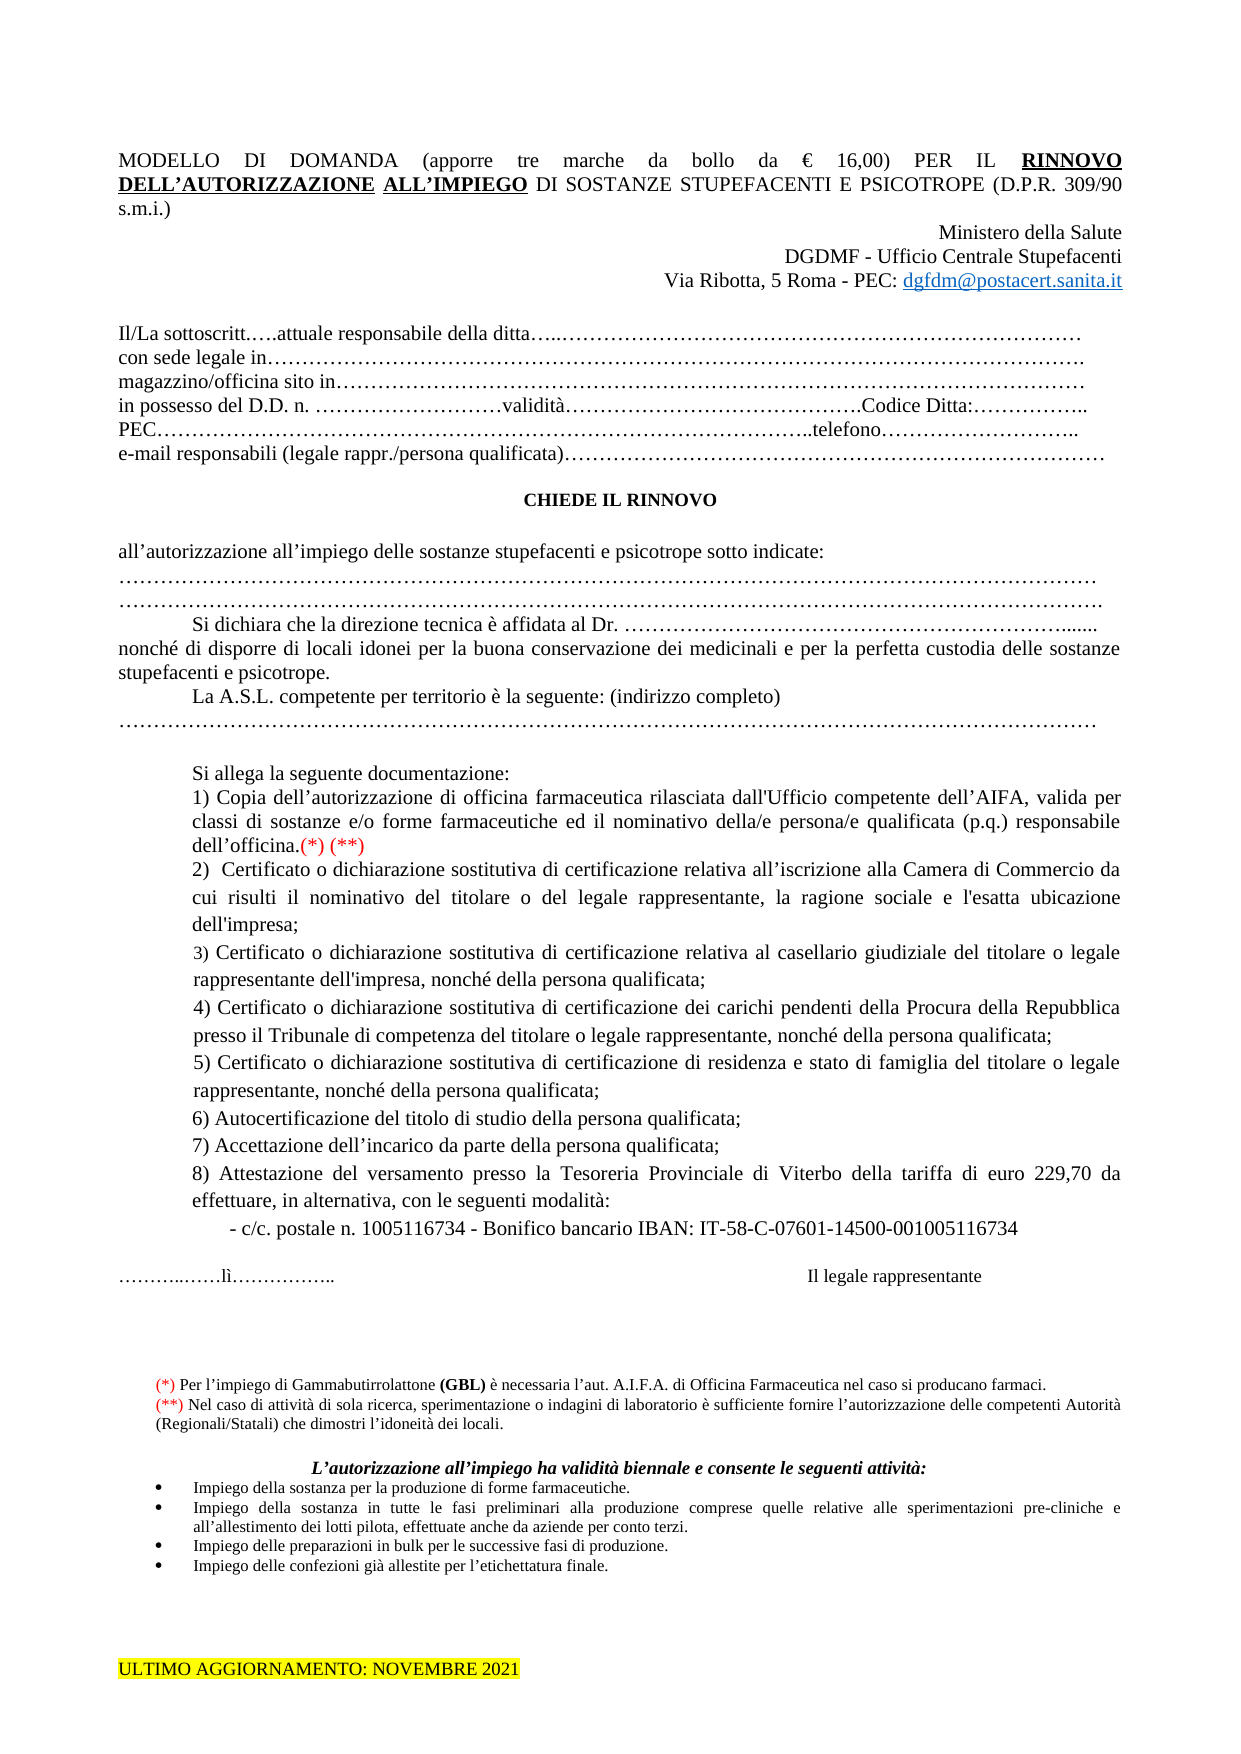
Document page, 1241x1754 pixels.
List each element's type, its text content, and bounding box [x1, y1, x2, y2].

text PEC…………………………………………………………………………………..telefono……………………….. [118, 417, 1122, 441]
list Impiego delle preparazioni in bulk per le successive fasi di produzione. [156, 1536, 1122, 1555]
text magazzino/officina sito in……………………………………………………………………………………………… [118, 369, 1122, 393]
list 3) Certificato o dichiarazione sostitutiva di certificazione relativa al casellario giudiziale del titolare o legale rappresentante dell'impresa, nonché della persona qualificata; [193, 940, 1122, 991]
text 5) Certificato o dichiarazione sostitutiva di certificazione di residenza e stato di famiglia del titolare o legale rappresentante, nonché della persona qualificata; [193, 1050, 1122, 1102]
text Si dichiara che la direzione tecnica è affidata al Dr. ………………………………………………………....... [118, 612, 1122, 636]
text 6) Autocertificazione del titolo di studio della persona qualificata; [156, 1105, 1122, 1129]
text ……………………………………………………………………………………………………………………………. [118, 588, 1122, 612]
text L’autorizzazione all’impiego ha validità biennale e consente le seguenti attività: [118, 1457, 1122, 1478]
text DGDMF - Ufficio Centrale Stupefacenti [718, 244, 1122, 268]
text 7) Accettazione dell’incarico da parte della persona qualificata; [118, 1133, 1122, 1157]
text CHIEDE IL RINNOVO [118, 489, 1122, 511]
list 8) Attestazione del versamento presso la Tesoreria Provinciale di Viterbo della tariffa di euro 229,70 da effettuare, in alternativa, con le seguenti modalità: [192, 1161, 1122, 1212]
list Impiego della sostanza in tutte le fasi preliminari alla produzione comprese quelle relative alle sperimentazioni pre-cliniche e all’allestimento dei lotti pilota, effettuate anche da aziende per conto terzi. [156, 1498, 1122, 1536]
text …………………………………………………………………………………………………………………………… [118, 708, 1122, 732]
text (*) Per l’impiego di Gammabutirrolattone (GBL) è necessaria l’aut. A.I.F.A. di Officina Farmaceutica nel caso si producano farmaci. [156, 1375, 1122, 1394]
text in possesso del D.D. n. ………………………validità…………………………………….Codice Ditta:…………….. [118, 393, 1122, 417]
text (**) Nel caso di attività di sola ricerca, sperimentazione o indagini di laboratorio è sufficiente fornire l’autorizzazione delle competenti Autorità (Regionali/Statali) che dimostri l’idoneità dei locali. [156, 1394, 1122, 1433]
text ………..……lì…………….. Il legale rappresentante [118, 1265, 1122, 1287]
text Via Ribotta, 5 Roma - PEC: dgfdm@postacert.sanita.it [487, 268, 1122, 292]
list 2) Certificato o dichiarazione sostitutiva di certificazione relativa all’iscrizione alla Camera di Commercio da cui risulti il nominativo del titolare o del legale rappresentante, la ragione sociale e l'esatta ubicazione dell'impresa; [192, 857, 1122, 936]
text Si allega la seguente documentazione: [118, 761, 1122, 785]
text Il/La sottoscritt.….attuale responsabile della ditta…..………………………………………………………………… [118, 321, 1122, 345]
list Impiego delle confezioni già allestite per l’etichettatura finale. [156, 1555, 1122, 1574]
text 1) Copia dell’autorizzazione di officina farmaceutica rilasciata dall'Ufficio competente dell’AIFA, valida per classi di sostanze e/o forme farmaceutiche ed il nominativo della/e persona/e qualificata (p.q.) responsabile dell’officina.(*) (**) [192, 785, 1122, 857]
text MODELLO DI DOMANDA (apporre tre marche da bollo da € 16,00) PER IL RINNOVO DELL’AUTORIZZAZIONE ALL’IMPIEGO DI SOSTANZE STUPEFACENTI E PSICOTROPE (D.P.R. 309/90 s.m.i.) [118, 148, 1122, 220]
text con sede legale in………………………………………………………………………………………………………. [118, 345, 1122, 369]
list Impiego della sostanza per la produzione di forme farmaceutiche. [156, 1478, 1122, 1498]
text Ministero della Salute [718, 220, 1122, 244]
text nonché di disporre di locali idonei per la buona conservazione dei medicinali e per la perfetta custodia delle sostanze stupefacenti e psicotrope. [118, 636, 1122, 684]
list 4) Certificato o dichiarazione sostitutiva di certificazione dei carichi pendenti della Procura della Repubblica presso il Tribunale di competenza del titolare o legale rappresentante, nonché della persona qualificata; [193, 995, 1122, 1047]
text all’autorizzazione all’impiego delle sostanze stupefacenti e psicotrope sotto indicate: [118, 539, 1122, 563]
text - c/c. postale n. 1005116734 - Bonifico bancario IBAN: IT-58-C-07601-14500-001005116734 [229, 1216, 1122, 1240]
text …………………………………………………………………………………………………………………………… [118, 563, 1122, 588]
text La A.S.L. competente per territorio è la seguente: (indirizzo completo) [118, 684, 1122, 708]
text e-mail responsabili (legale rappr./persona qualificata)…………………………………………………………………… [118, 441, 1122, 465]
